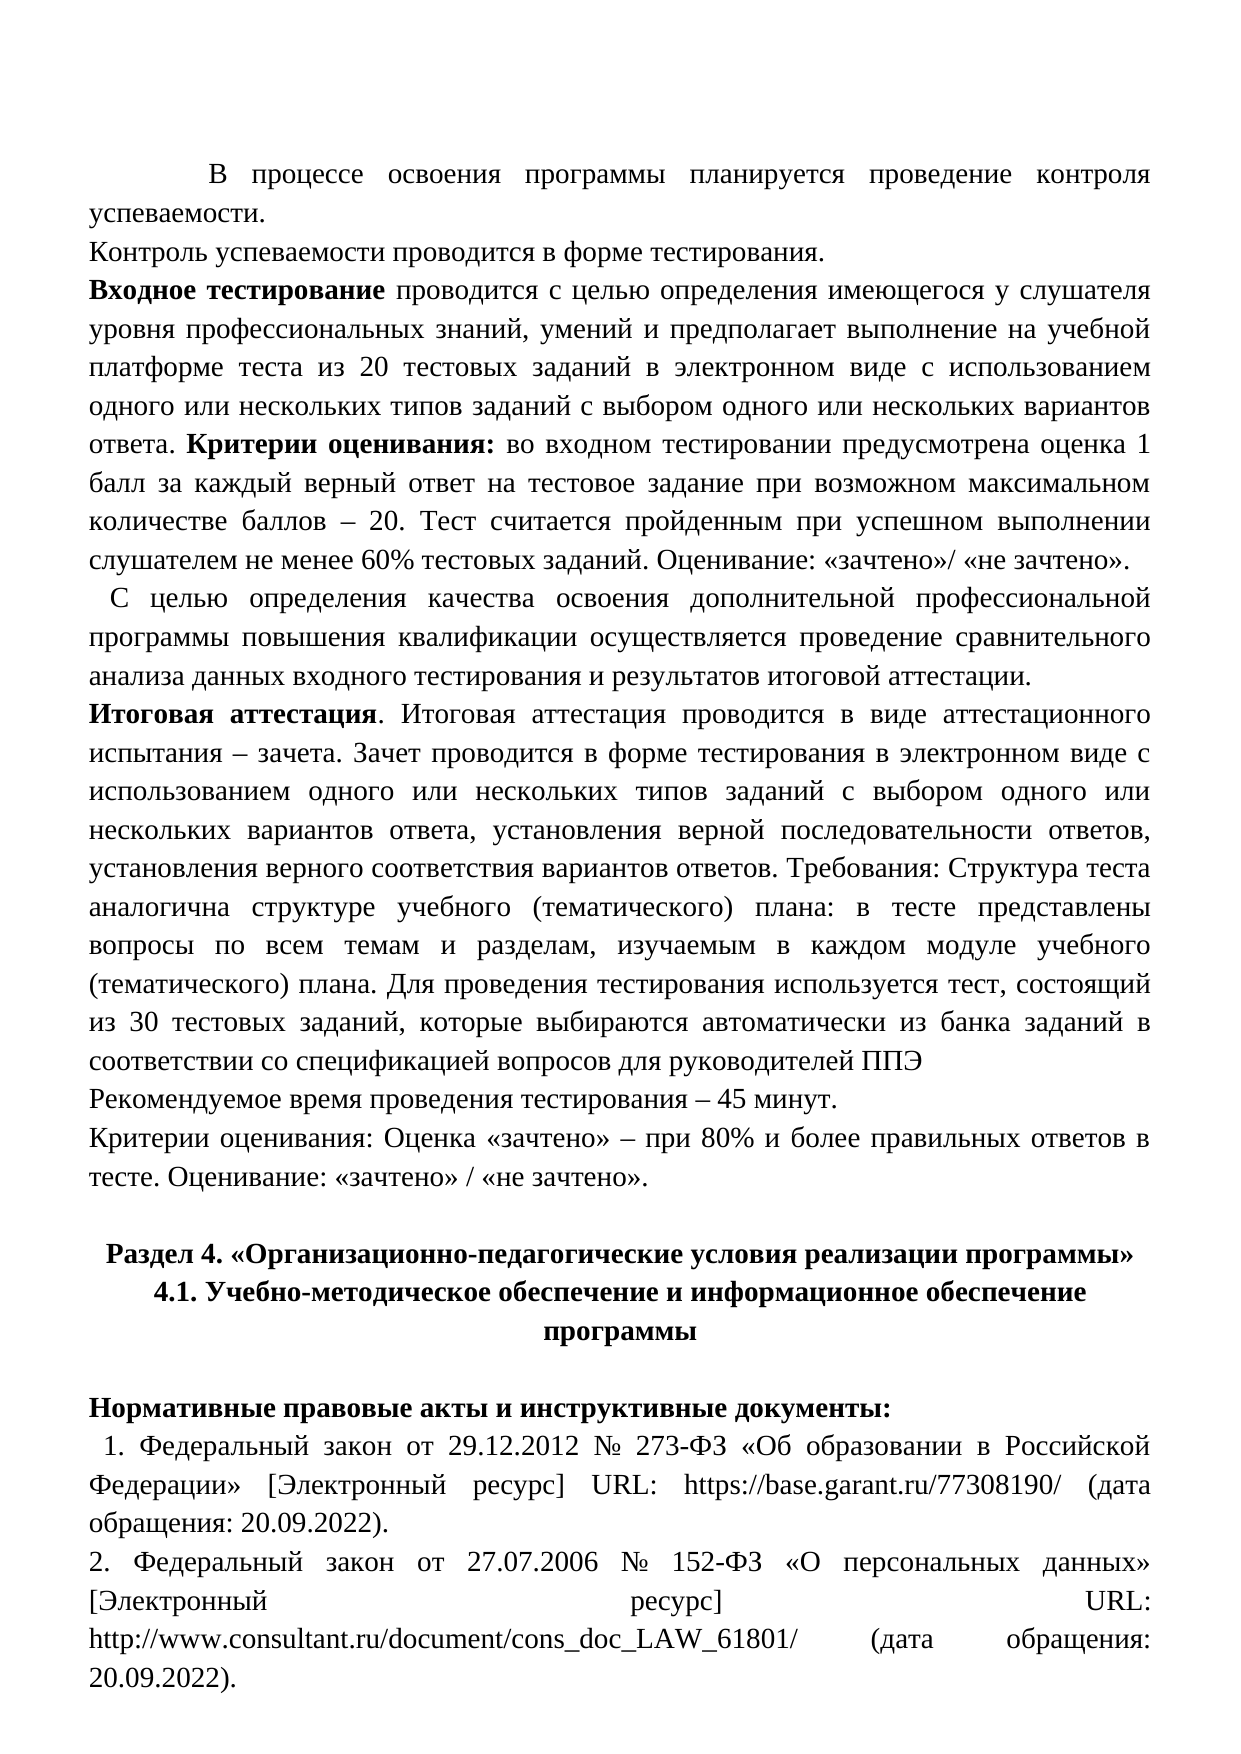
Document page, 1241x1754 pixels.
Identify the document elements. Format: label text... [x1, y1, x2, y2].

list В процессе освоения программы планируется проведение контроля успеваемости. [88, 157, 1152, 229]
list Критерии оценивания: Оценка «зачтено» – при 80% и более правильных ответов в тесте. Оценивание: «зачтено» / «не зачтено». [88, 1120, 1152, 1192]
list Рекомендуемое время проведения тестирования – 45 минут. [88, 1082, 1152, 1115]
list Итоговая аттестация. Итоговая аттестация проводится в виде аттестационного испытания – зачета. Зачет проводится в форме тестирования в электронном виде с использованием одного или нескольких типов заданий с выбором одного или нескольких вариантов ответа, установления верной последовательности ответов, установления верного соответствия вариантов ответов. Требования: Структура теста аналогична структуре учебного (тематического) плана: в тесте представлены вопросы по всем темам и разделам, изучаемым в каждом модуле учебного (тематического) плана. Для проведения тестирования используется тест, состоящий из 30 тестовых заданий, которые выбираются автоматически из банка заданий в соответствии со спецификацией вопросов для руководителей ППЭ [88, 696, 1152, 1077]
list 4.1. Учебно-методическое обеспечение и информационное обеспечение программы [88, 1274, 1152, 1346]
list Раздел 4. «Организационно-педагогические условия реализации программы» [88, 1236, 1152, 1269]
list С целью определения качества освоения дополнительной профессиональной программы повышения квалификации осуществляется проведение сравнительного анализа данных входного тестирования и результатов итоговой аттестации. [88, 581, 1152, 691]
list 1. Федеральный закон от 29.12.2012 № 273-ФЗ «Об образовании в Российской Федерации» [Электронный ресурс] URL: https://base.garant.ru/77308190/ (дата обращения: 20.09.2022). [88, 1428, 1152, 1539]
list 2. Федеральный закон от 27.07.2006 № 152-ФЗ «О персональных данных» [Электронный ресурс] URL: http://www.consultant.ru/document/cons_doc_LAW_61801/ (дата обращения: 20.09.2022). [88, 1544, 1152, 1693]
list Входное тестирование проводится с целью определения имеющегося у слушателя уровня профессиональных знаний, умений и предполагает выполнение на учебной платформе теста из 20 тестовых заданий в электронном виде с использованием одного или нескольких типов заданий с выбором одного или нескольких вариантов ответа. Критерии оценивания: во входном тестировании предусмотрена оценка 1 балл за каждый верный ответ на тестовое задание при возможном максимальном количестве баллов – 20. Тест считается пройденным при успешном выполнении слушателем не менее 60% тестовых заданий. Оценивание: «зачтено»/ «не зачтено». [88, 272, 1152, 576]
list Нормативные правовые акты и инструктивные документы: [88, 1390, 1152, 1423]
list Контроль успеваемости проводится в форме тестирования. [88, 234, 1152, 267]
